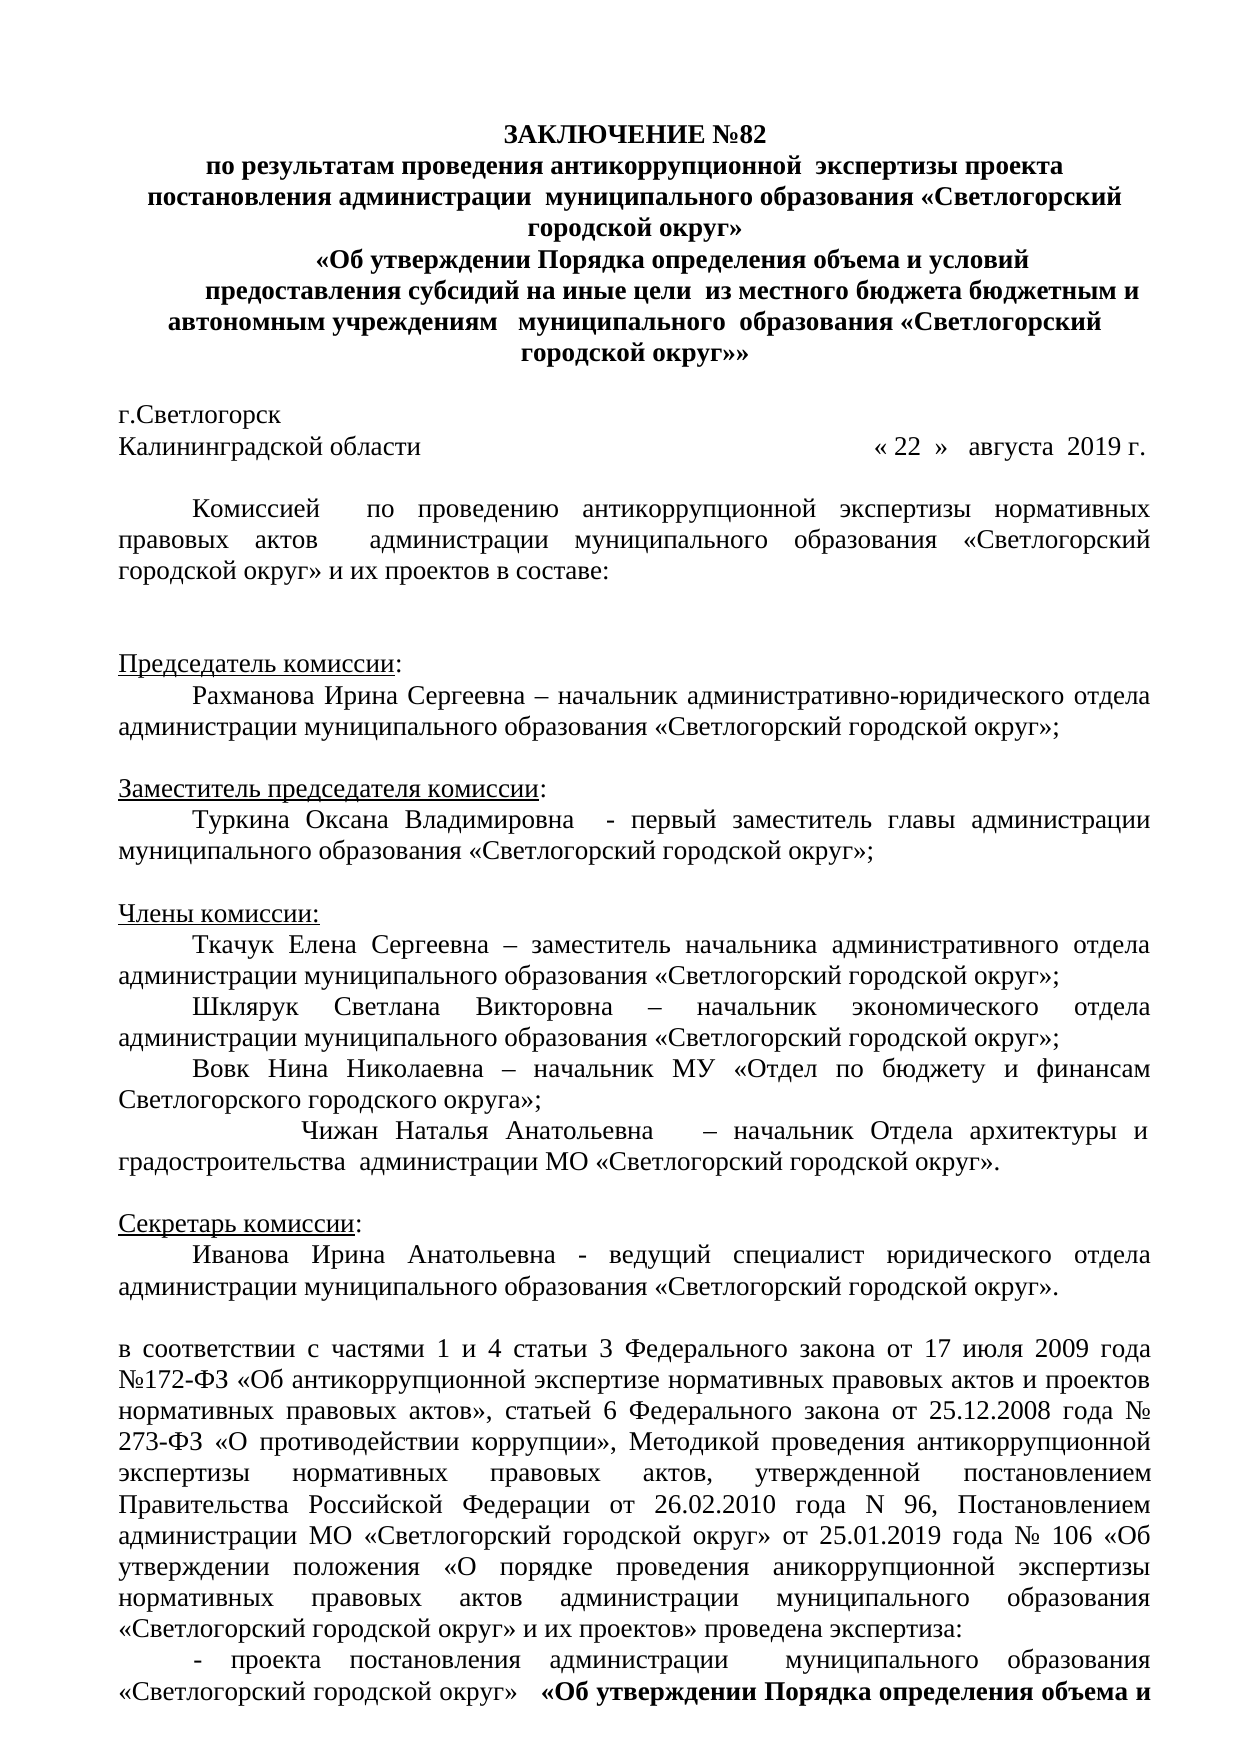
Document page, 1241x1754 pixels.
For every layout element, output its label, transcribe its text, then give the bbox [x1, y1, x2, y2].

text Комиссией по проведению антикоррупционной экспертизы нормативных правовых актов администрации муниципального образования «Светлогорский городской округ» и их проектов в составе: [118, 492, 1152, 585]
text Чижан Наталья Анатольевна – начальник Отдела архитектуры и градостроительства администрации МО «Светлогорский городской округ». [118, 1115, 1152, 1176]
text Члены комиссии: [118, 897, 1152, 928]
text Вовк Нина Николаевна – начальник МУ «Отдел по бюджету и финансам Светлогорского городского округа»; [118, 1052, 1152, 1115]
text «Об утверждении Порядка определения объема и условий [118, 243, 1152, 274]
text Иванова Ирина Анатольевна - ведущий специалист юридического отдела администрации муниципального образования «Светлогорский городской округ». [118, 1238, 1152, 1301]
text постановления администрации муниципального образования «Светлогорский городской округ» [118, 180, 1152, 243]
text предоставления субсидий на иные цели из местного бюджета бюджетным и автономным учреждениям муниципального образования «Светлогорский городской округ»» [118, 274, 1152, 367]
text Рахманова Ирина Сергеевна – начальник административно-юридического отдела администрации муниципального образования «Светлогорский городской округ»; [118, 679, 1152, 741]
text ЗАКЛЮЧЕНИЕ №82 [118, 118, 1152, 149]
text Туркина Оксана Владимировна - первый заместитель главы администрации муниципального образования «Светлогорский городской округ»; [118, 803, 1152, 866]
text в соответствии с частями 1 и 4 статьи 3 Федерального закона от 17 июля 2009 года №172-ФЗ «Об антикоррупционной экспертизе нормативных правовых актов и проектов нормативных правовых актов», статьей 6 Федерального закона от 25.12.2008 года № 273-ФЗ «О противодействии коррупции», Методикой проведения антикоррупционной экспертизы нормативных правовых актов, утвержденной постановлением Правительства Российской Федерации от 26.02.2010 года N 96, Постановлением администрации МО «Светлогорский городской округ» от 25.01.2019 года № 106 «Об утверждении положения «О порядке проведения аникоррупционной экспертизы нормативных правовых актов администрации муниципального образования «Светлогорский городской округ» и их проектов» проведена экспертиза: [118, 1332, 1152, 1643]
text Шклярук Светлана Викторовна – начальник экономического отдела администрации муниципального образования «Светлогорский городской округ»; [118, 990, 1152, 1052]
text по результатам проведения антикоррупционной экспертизы проекта [118, 149, 1152, 180]
text г.Светлогорск [118, 398, 1152, 429]
text Секретарь комиссии: [118, 1207, 1152, 1238]
text Заместитель председателя комиссии: [118, 772, 1152, 803]
text Калининградской области « 22 » августа 2019 г. [118, 429, 1152, 461]
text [118, 1643, 1152, 1706]
text Председатель комиссии: [118, 648, 1152, 679]
text Ткачук Елена Сергеевна – заместитель начальника административного отдела администрации муниципального образования «Светлогорский городской округ»; [118, 928, 1152, 990]
